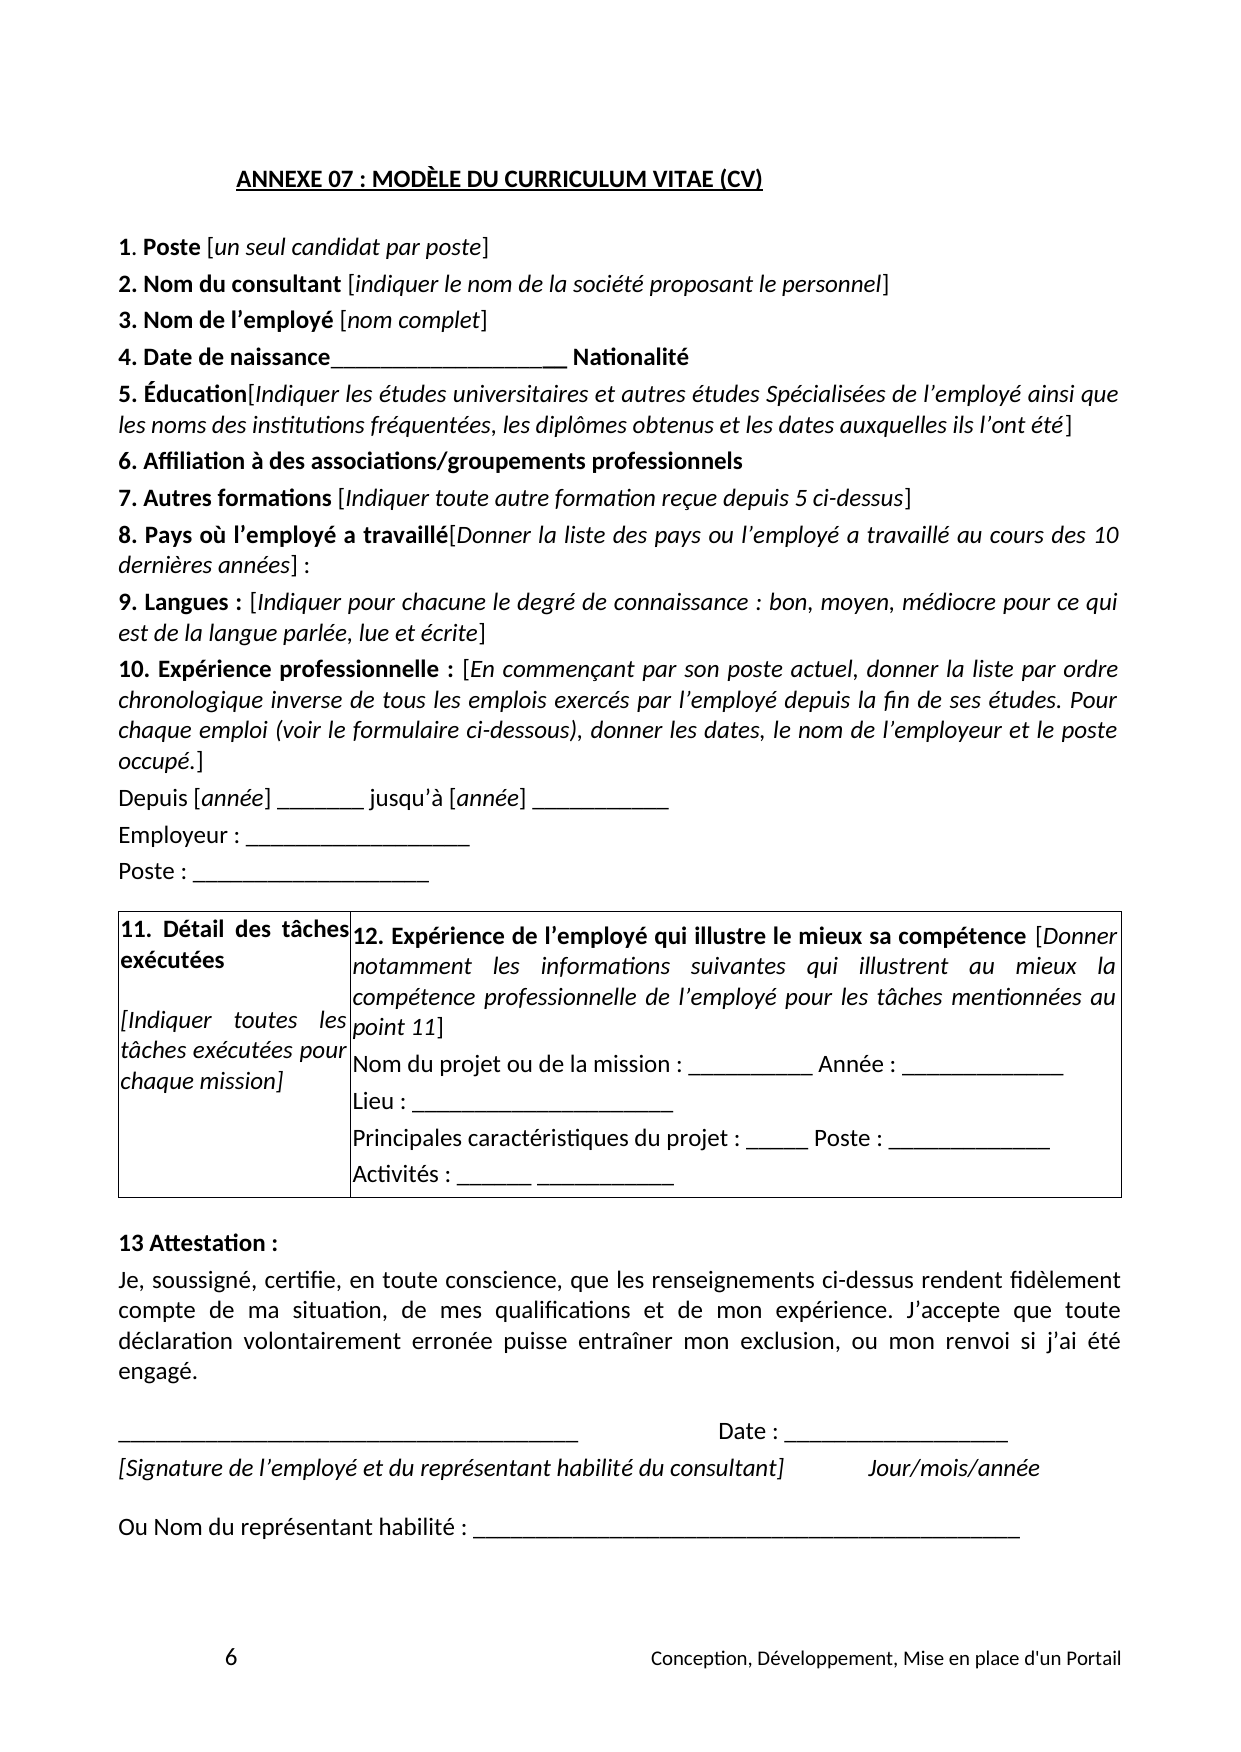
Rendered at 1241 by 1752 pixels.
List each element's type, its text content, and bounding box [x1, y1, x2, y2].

text Depuis [année] _______ jusqu’à [année] ___________ [118, 782, 1122, 812]
text _____________________________________ Date : __________________ [118, 1415, 1122, 1446]
text 8. Pays où l’employé a travaillé[Donner la liste des pays ou l’employé a travaillé au cours des 10 dernières années] : [118, 519, 1122, 580]
text 10. Expérience professionnelle : [En commençant par son poste actuel, donner la liste par ordre chronologique inverse de tous les emplois exercés par l’employé depuis la fin de ses études. Pour chaque emploi (voir le formulaire ci-dessous), donner les dates, le nom de l’employeur et le poste occupé.] [118, 654, 1122, 776]
text 5. Éducation[Indiquer les études universitaires et autres études Spécialisées de l’employé ainsi que les noms des institutions fréquentées, les diplômes obtenus et les dates auxquelles ils l’ont été] [118, 378, 1122, 439]
text 1. Poste [un seul candidat par poste] [118, 231, 1122, 262]
text Poste : ___________________ [118, 856, 1122, 886]
text 3. Nom de l’employé [nom complet] [118, 305, 1122, 335]
table_header 11. Détail des tâches exécutées [Indiquer toutes les tâches exécutées pour chaque mission] [119, 912, 350, 1197]
text 13 Attestation : [118, 1227, 1122, 1258]
text [Signature de l’employé et du représentant habilité du consultant] Jour/mois/année [118, 1452, 1122, 1482]
subtitle Annexe 07 : Modèle du Curriculum Vitae (CV) [236, 163, 1047, 194]
text 9. Langues : [Indiquer pour chacune le degré de connaissance : bon, moyen, médiocre pour ce qui est de la langue parlée, lue et écrite] [118, 586, 1122, 647]
text Ou Nom du représentant habilité : ____________________________________________ [118, 1512, 1122, 1542]
text 6. Affiliation à des associations/groupements professionnels [118, 446, 1122, 476]
text Je, soussigné, certifie, en toute conscience, que les renseignements ci-dessus rendent fidèlement compte de ma situation, de mes qualifications et de mon expérience. J’accepte que toute déclaration volontairement erronée puisse entraîner mon exclusion, ou mon renvoi si j’ai été engagé. [118, 1264, 1122, 1386]
text Employeur : __________________ [118, 819, 1122, 849]
text 7. Autres formations [Indiquer toute autre formation reçue depuis 5 ci-dessus] [118, 482, 1122, 513]
text 4. Date de naissance___________________ Nationalité [118, 341, 1122, 372]
text 2. Nom du consultant [indiquer le nom de la société proposant le personnel] [118, 268, 1122, 298]
table_header 12. Expérience de l’employé qui illustre le mieux sa compétence [Donner notamment les informations suivantes qui illustrent au mieux la compétence professionnelle de l’employé pour les tâches mentionnées au point 11] Nom du projet ou de la mission : __________ Année : _____________ Lieu : _____________________ Principales caractéristiques du projet : _____ Poste : _____________ Activités : ______ ___________ [351, 912, 1121, 1197]
